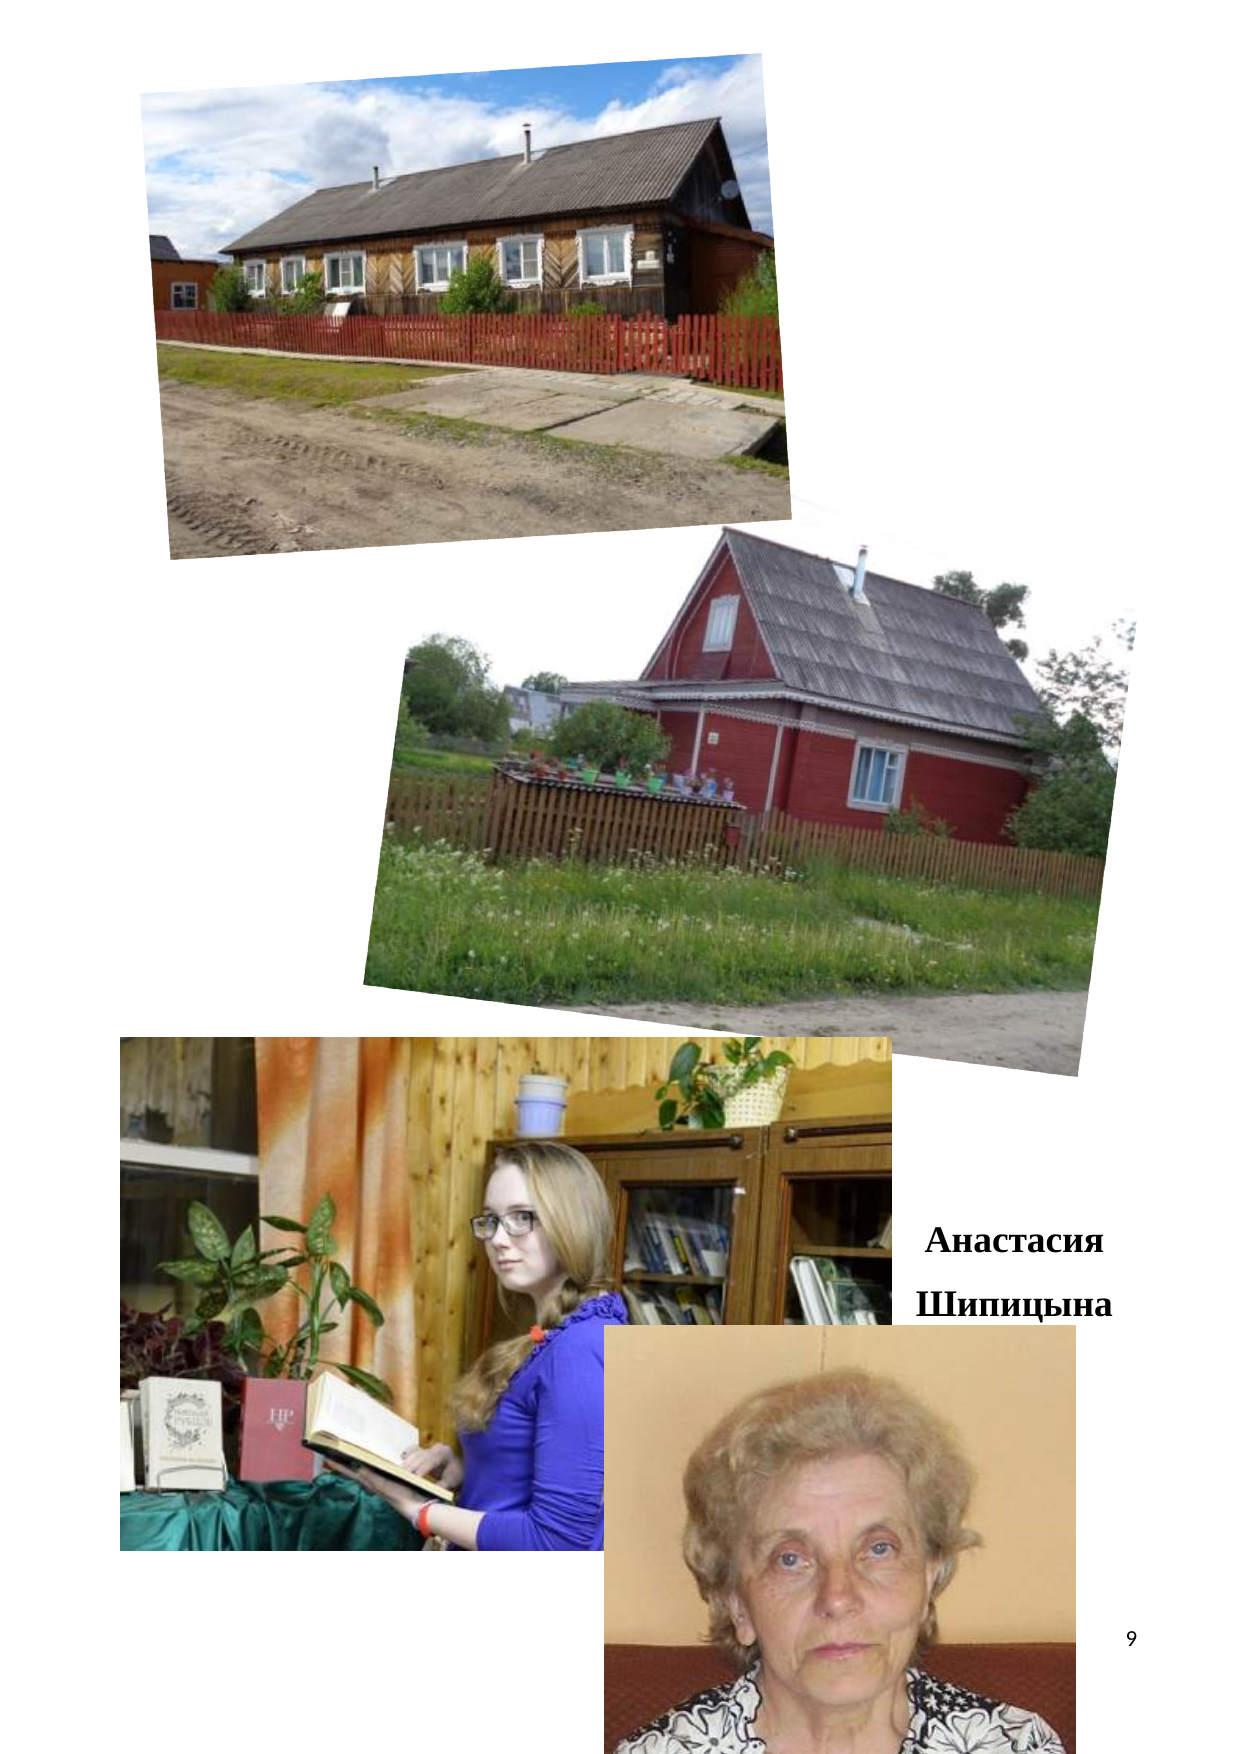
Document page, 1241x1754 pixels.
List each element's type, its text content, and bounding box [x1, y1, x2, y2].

picture [120, 54, 1149, 1754]
text Анастасия Шипицына [892, 1217, 1137, 1325]
